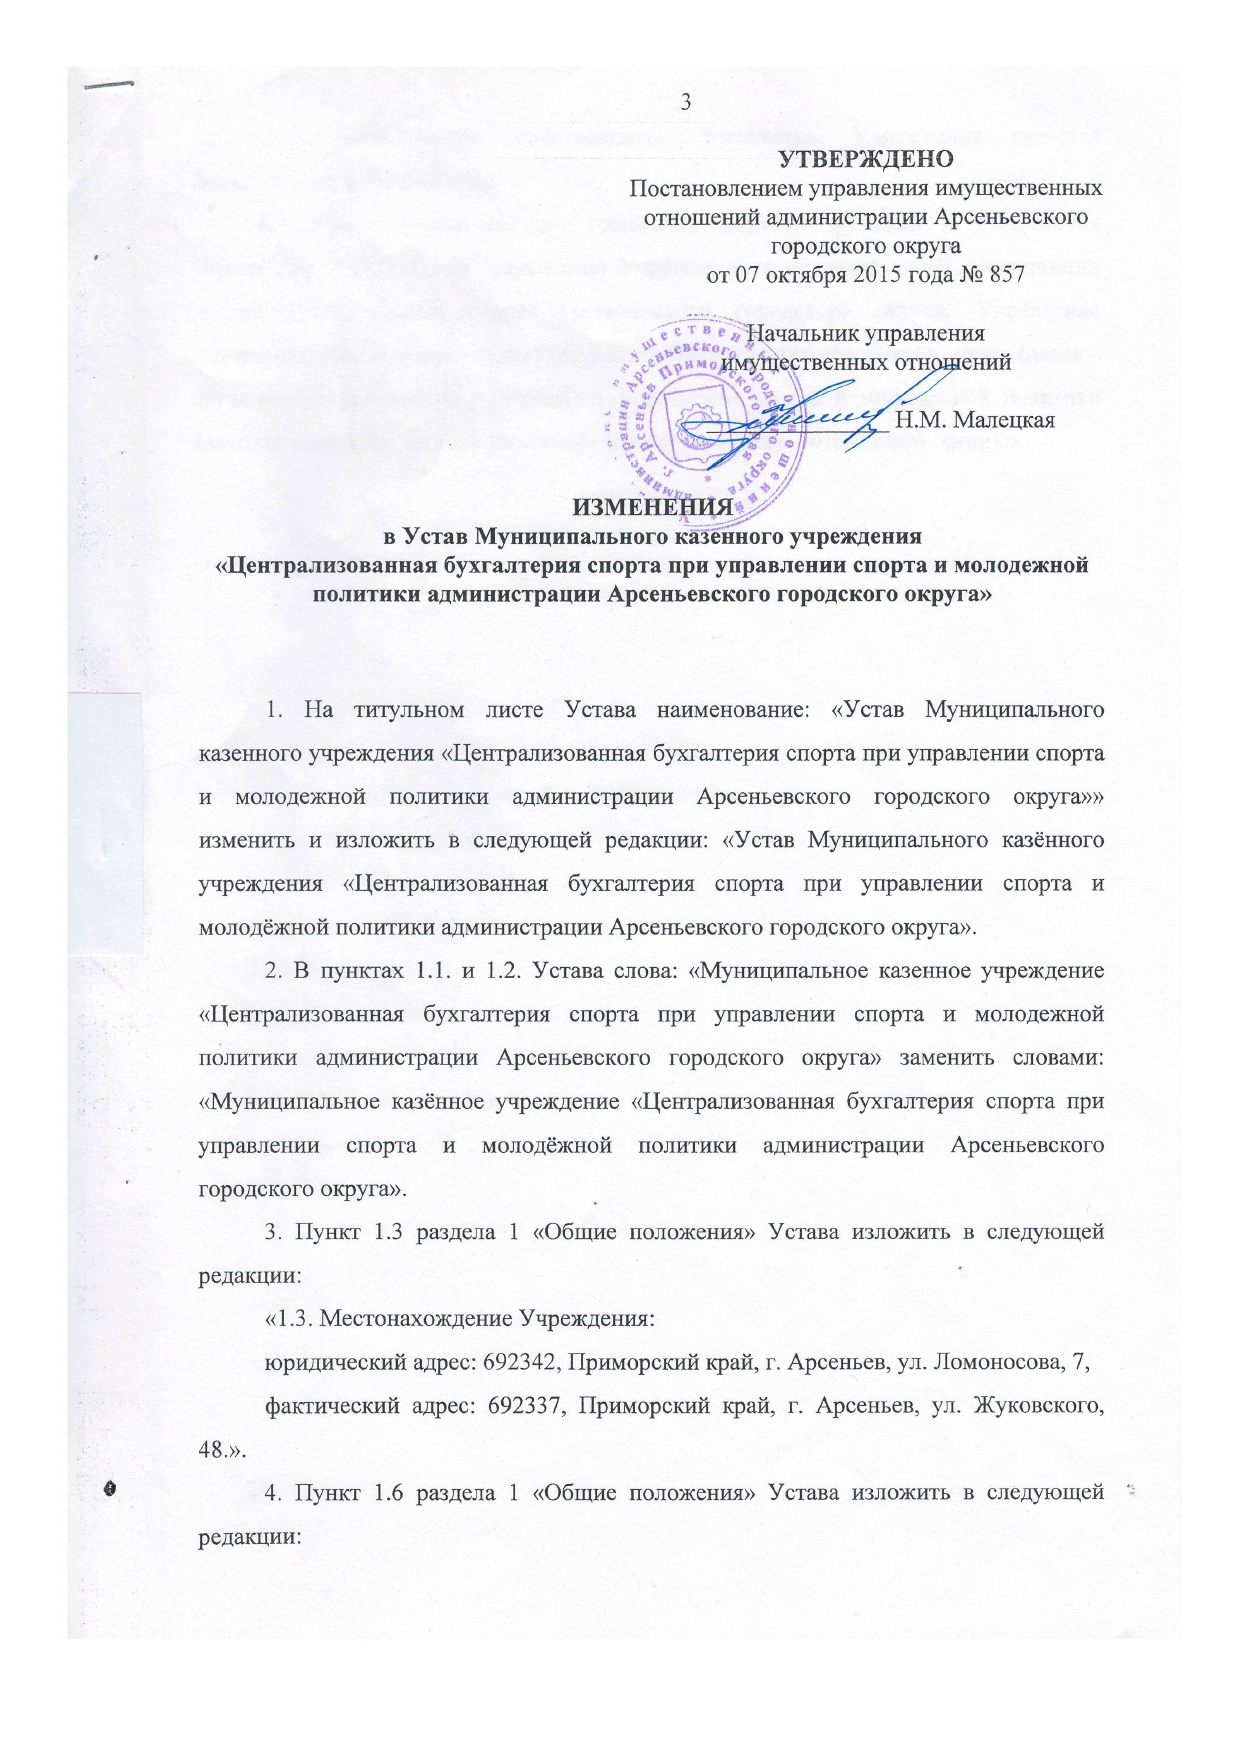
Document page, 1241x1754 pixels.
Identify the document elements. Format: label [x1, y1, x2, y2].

picture [59, 59, 1182, 1647]
